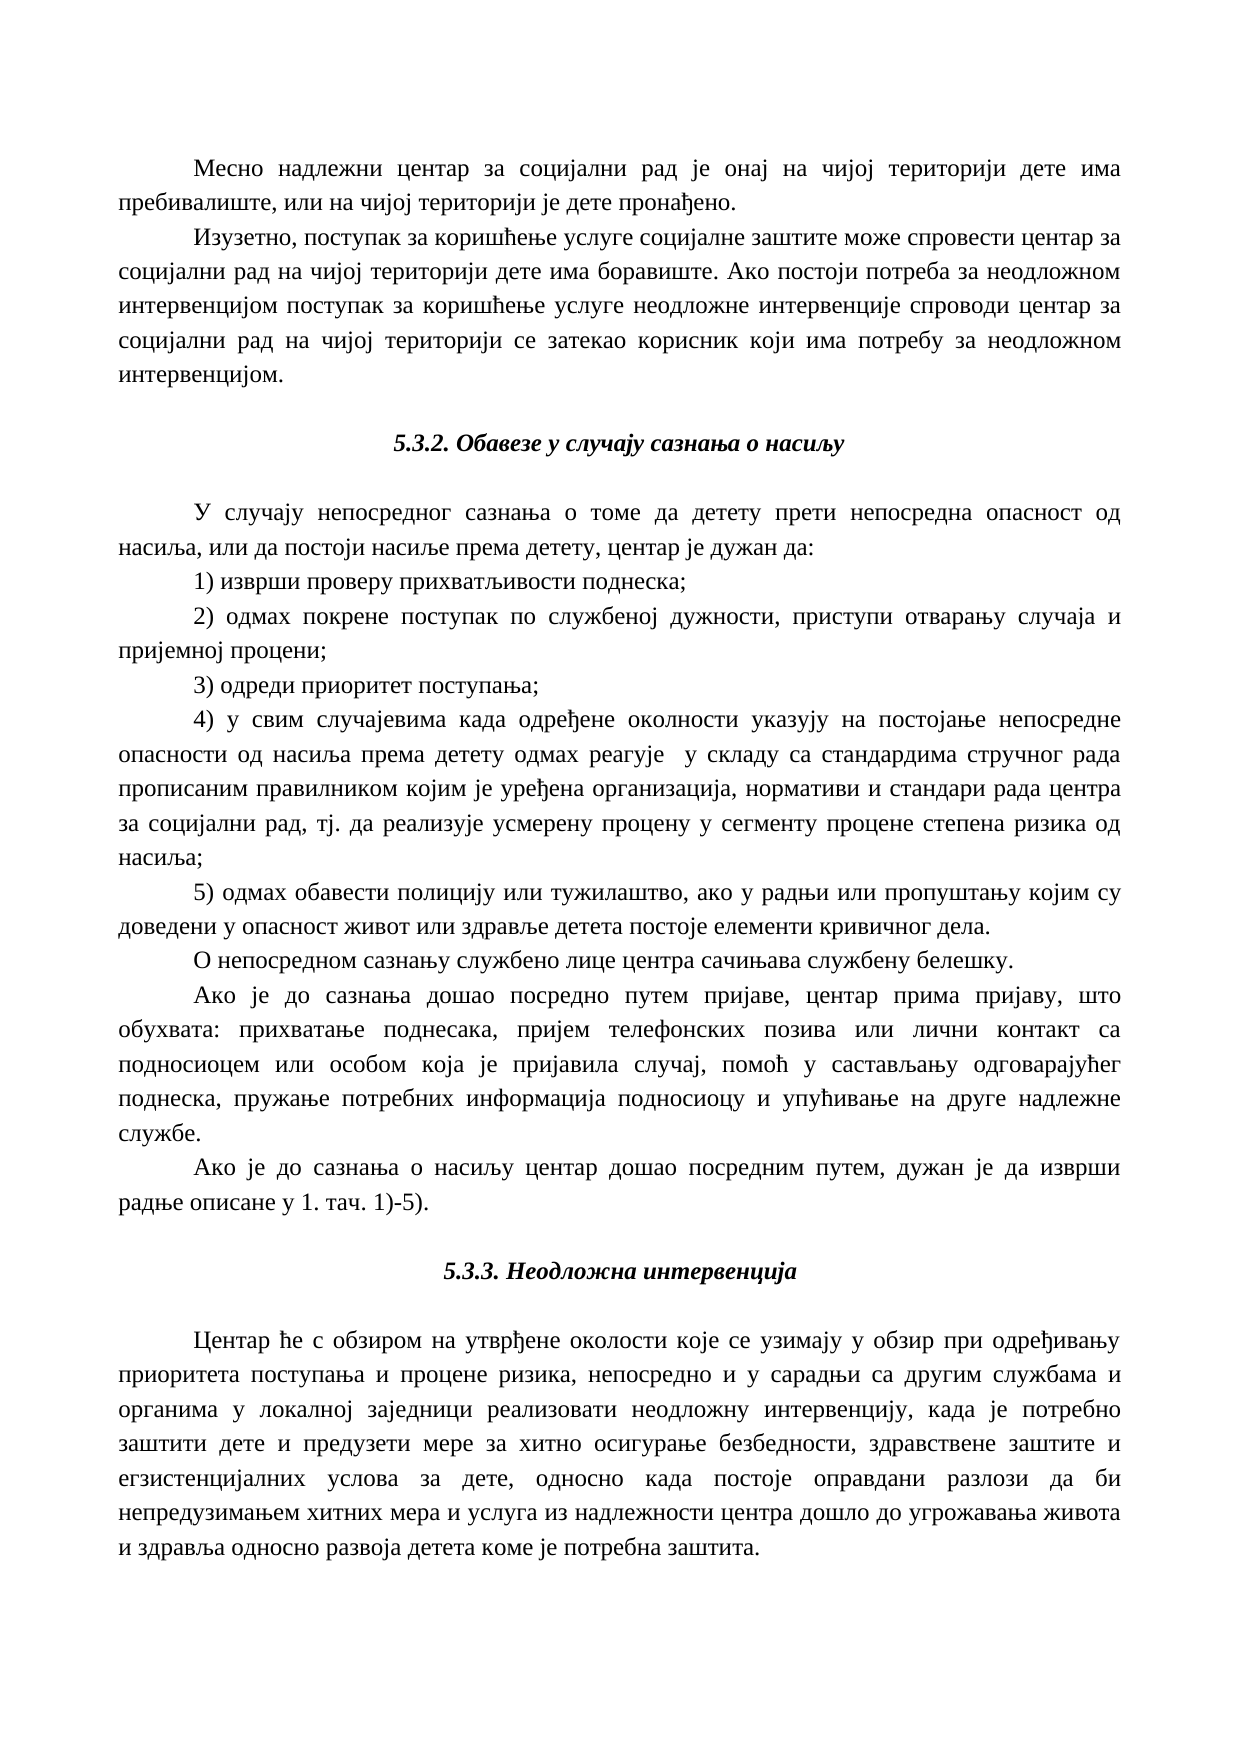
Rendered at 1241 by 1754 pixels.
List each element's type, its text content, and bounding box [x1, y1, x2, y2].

text У случају непосредног сазнања о томе да детету прети непосредна опасност од насиља, или да постоји насиље према детету, центар је дужан да: [118, 497, 1122, 561]
text 2) одмах покрене поступак по службеној дужности, приступи отварању случаја и пријемној процени; [118, 601, 1122, 664]
text 5.3.2. Обавезе у случају сазнања о насиљу [118, 428, 1122, 457]
text 1) изврши проверу прихватљивости поднеска; [118, 566, 1122, 595]
text О непосредном сазнању службено лице центра сачињава службену белешку. [118, 946, 1122, 974]
text Ако је до сазнања о насиљу центар дошао посредним путем, дужан је да изврши радње описане у 1. тач. 1)-5). [118, 1152, 1122, 1216]
text Изузетно, поступак за коришћење услуге социјалне заштите може спровести центар за социјални рад на чијој територији дете има боравиште. Ако постоји потреба за неодложном интервенцијом поступак за коришћење услуге неодложне интервенције спроводи центар за социјални рад на чијој територији се затекао корисник који има потребу за неодложном интервенцијом. [118, 222, 1122, 388]
text 4) у свим случајевима када одређене околности указују на постојање непосредне опасности од насиља према детету одмах реагује у складу са стандардима стручног рада прописаним правилником којим је уређена организација, нормативи и стандари рада центра за социјални рад, тј. да реализује усмерену процену у сегменту процене степена ризика од насиља; [118, 704, 1122, 871]
text 5) одмах обавести полицију или тужилаштво, ако у радњи или пропуштању којим су доведени у опасност живот или здравље детета постоје елементи кривичног дела. [118, 877, 1122, 940]
text Ако је до сазнања дошао посредно путем пријаве, центар прима пријаву, што обухвата: прихватање поднесака, пријем телефонских позива или лични контакт са подносиоцем или особом која је пријавила случај, помоћ у састављању одговарајућег поднеска, пружање потребних информација подносиоцу и упућивање на друге надлежне службе. [118, 980, 1122, 1147]
text 5.3.3. Неодложна интервенција [118, 1256, 1122, 1285]
text Центар ће с обзиром на утврђене околости које се узимају у обзир при одређивању приоритета поступања и процене ризика, непосредно и у сарадњи са другим службама и органима у локалној заједници реализовати неодложну интервенцију, када је потребно заштити дете и предузети мере за хитно осигурање безбедности, здравствене заштите и егзистенцијалних услова за дете, односно када постоје оправдани разлози да би непредузимањем хитних мера и услуга из надлежности центра дошло до угрожавања живота и здравља односно развоја детета коме је потребна заштита. [118, 1325, 1122, 1561]
text Месно надлежни центар за социјални рад је онај на чијој територији дете има пребивалиште, или на чијој територији је дете пронађено. [118, 153, 1122, 216]
text 3) одреди приоритет поступања; [118, 670, 1122, 698]
